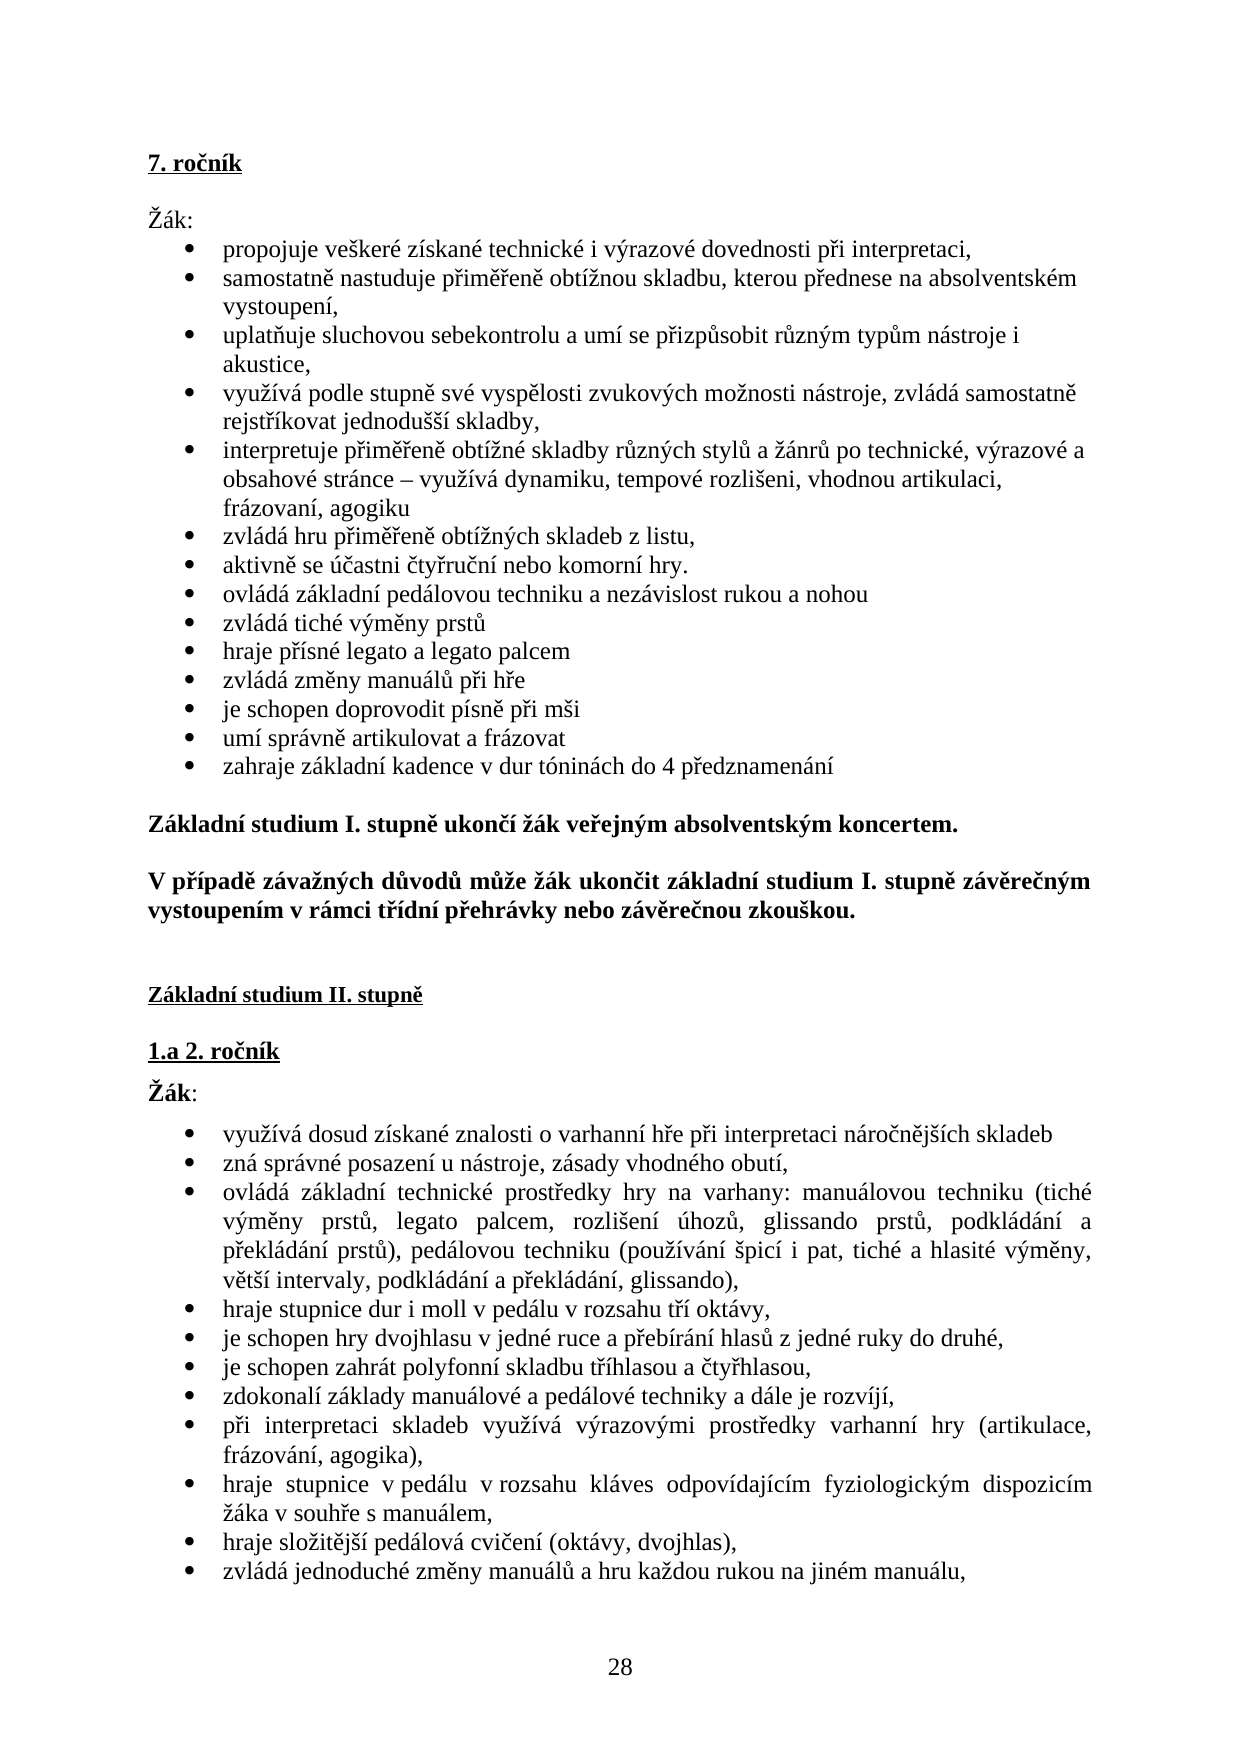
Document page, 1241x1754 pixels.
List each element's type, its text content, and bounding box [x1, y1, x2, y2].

list zdokonalí základy manuálové a pedálové techniky a dále je rozvíjí, [185, 1381, 1093, 1411]
list zvládá hru přiměřeně obtížných skladeb z listu, [185, 521, 1093, 550]
list hraje přísné legato a legato palcem [185, 636, 1093, 665]
list propojuje veškeré získané technické i výrazové dovednosti při interpretaci, [185, 234, 1093, 263]
list samostatně nastuduje přiměřeně obtížnou skladbu, kterou přednese na absolventském vystoupení, [185, 263, 1093, 320]
text Žák: [148, 1078, 1093, 1106]
text Základní studium II. stupně [148, 981, 1093, 1008]
list je schopen hry dvojhlasu v jedné ruce a přebírání hlasů z jedné ruky do druhé, [185, 1323, 1093, 1352]
list ovládá základní pedálovou techniku a nezávislost rukou a nohou [185, 579, 1093, 608]
text Žák: [148, 205, 1093, 234]
list využívá dosud získané znalosti o varhanní hře při interpretaci náročnějších skladeb [185, 1119, 1093, 1148]
list aktivně se účastni čtyřruční nebo komorní hry. [185, 550, 1093, 579]
list ovládá základní technické prostředky hry na varhany: manuálovou techniku (tiché výměny prstů, legato palcem, rozlišení úhozů, glissando prstů, podkládání a překládání prstů), pedálovou techniku (používání špicí i pat, tiché a hlasité výměny, větší intervaly, podkládání a překládání, glissando), [185, 1177, 1093, 1294]
text V případě závažných důvodů může žák ukončit základní studium I. stupně závěrečným vystoupením v rámci třídní přehrávky nebo závěrečnou zkouškou. [148, 866, 1093, 924]
list zná správné posazení u nástroje, zásady vhodného obutí, [185, 1148, 1093, 1177]
list zvládá změny manuálů při hře [185, 665, 1093, 694]
text 1.a 2. ročník [148, 1036, 1093, 1065]
list hraje složitější pedálová cvičení (oktávy, dvojhlas), [185, 1527, 1093, 1556]
list využívá podle stupně své vyspělosti zvukových možnosti nástroje, zvládá samostatně rejstříkovat jednodušší skladby, [185, 378, 1093, 435]
list zahraje základní kadence v dur tóninách do 4 předznamenání [185, 751, 1093, 780]
list hraje stupnice dur i moll v pedálu v rozsahu tří oktávy, [185, 1294, 1093, 1323]
list interpretuje přiměřeně obtížné skladby různých stylů a žánrů po technické, výrazové a obsahové stránce – využívá dynamiku, tempové rozlišeni, vhodnou artikulaci, frázovaní, agogiku [185, 435, 1093, 521]
list při interpretaci skladeb využívá výrazovými prostředky varhanní hry (artikulace, frázování, agogika), [185, 1411, 1093, 1469]
list hraje stupnice v pedálu v rozsahu kláves odpovídajícím fyziologickým dispozicím žáka v souhře s manuálem, [185, 1469, 1093, 1527]
list zvládá tiché výměny prstů [185, 608, 1093, 636]
list umí správně artikulovat a frázovat [185, 723, 1093, 751]
list uplatňuje sluchovou sebekontrolu a umí se přizpůsobit různým typům nástroje i akustice, [185, 320, 1093, 378]
text 7. ročník [148, 148, 1093, 176]
list je schopen zahrát polyfonní skladbu tříhlasou a čtyřhlasou, [185, 1352, 1093, 1381]
text Základní studium I. stupně ukončí žák veřejným absolventským koncertem. [148, 809, 1093, 838]
list zvládá jednoduché změny manuálů a hru každou rukou na jiném manuálu, [185, 1556, 1093, 1586]
list je schopen doprovodit písně při mši [185, 694, 1093, 723]
